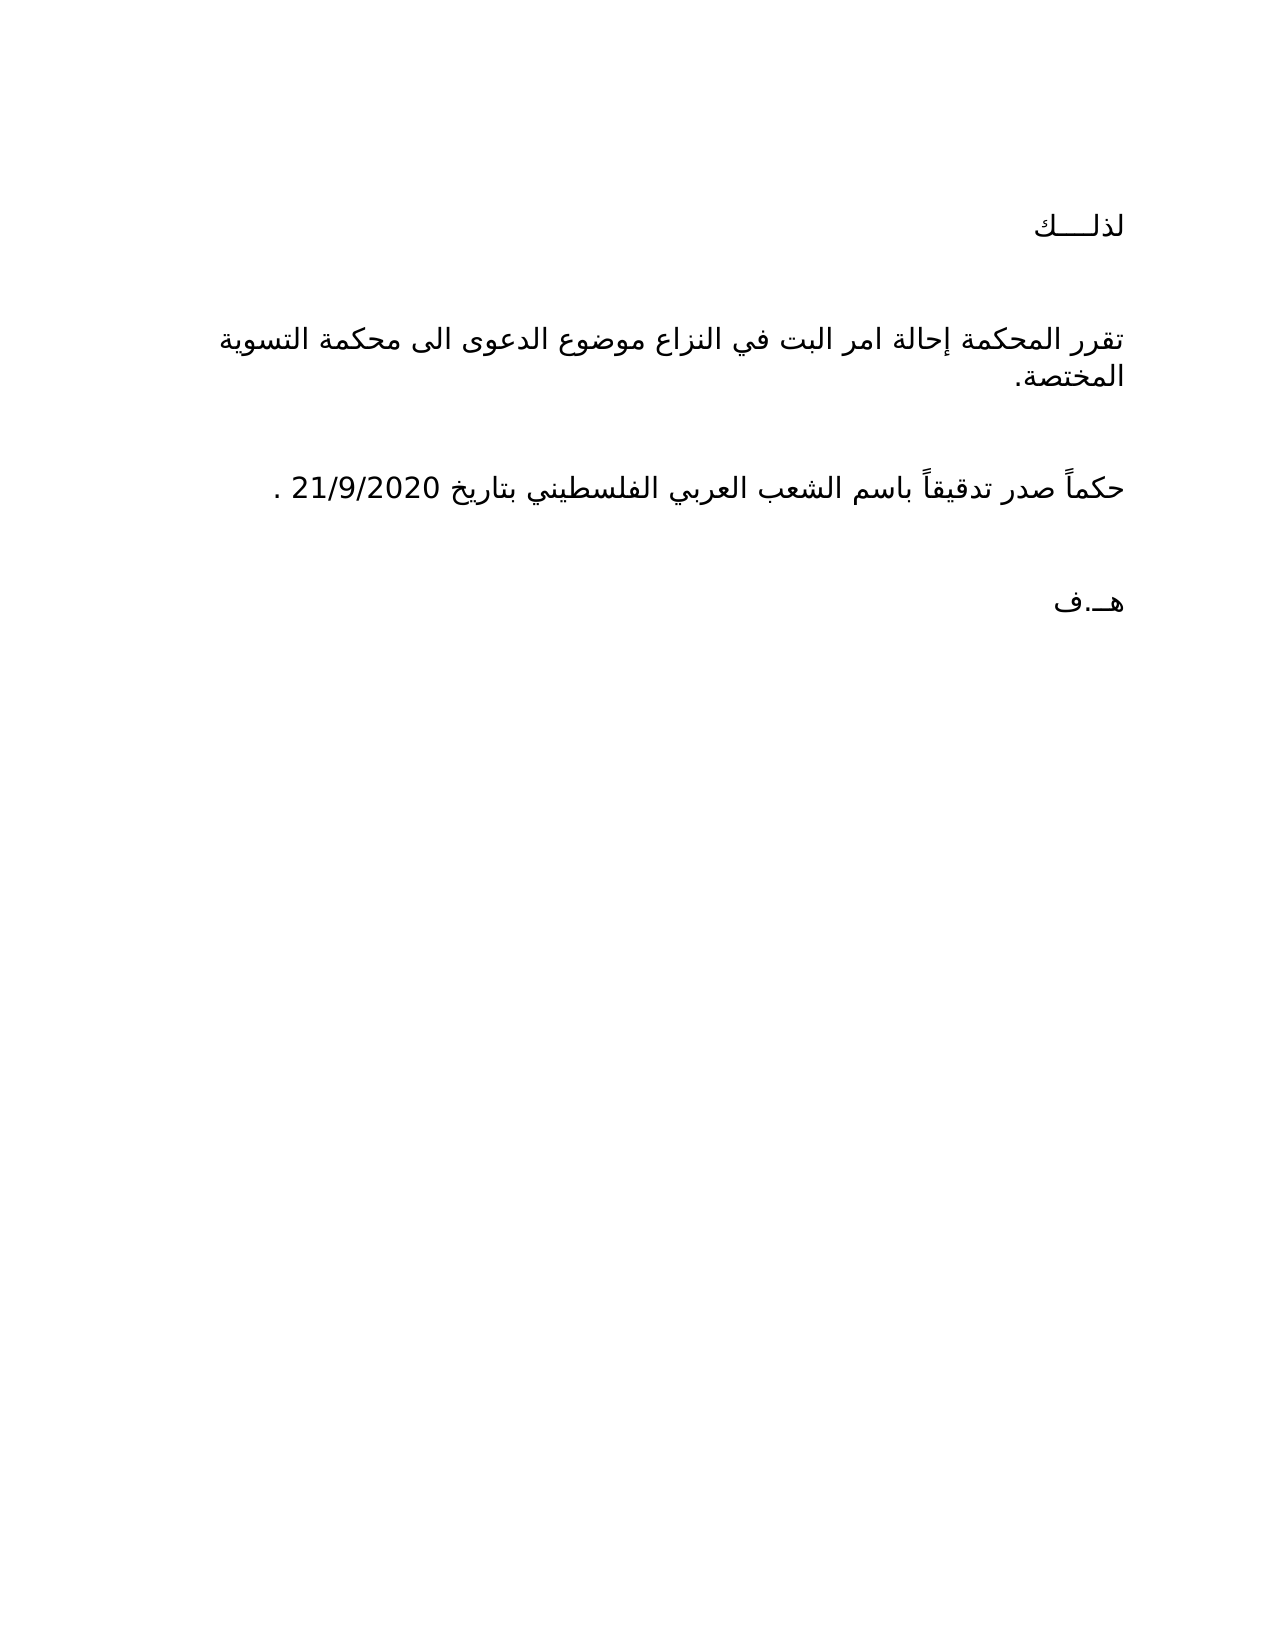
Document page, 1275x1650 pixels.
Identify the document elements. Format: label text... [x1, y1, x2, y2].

text حكماً صدر تدقيقاً باسم الشعب العربي الفلسطيني بتاريخ 21/9/2020 . [150, 472, 1125, 506]
text هــ.ف [150, 584, 1125, 618]
text لذلــــك [150, 209, 1125, 243]
text تقرر المحكمة إحالة امر البت في النزاع موضوع الدعوى الى محكمة التسوية المختصة. [150, 322, 1125, 393]
